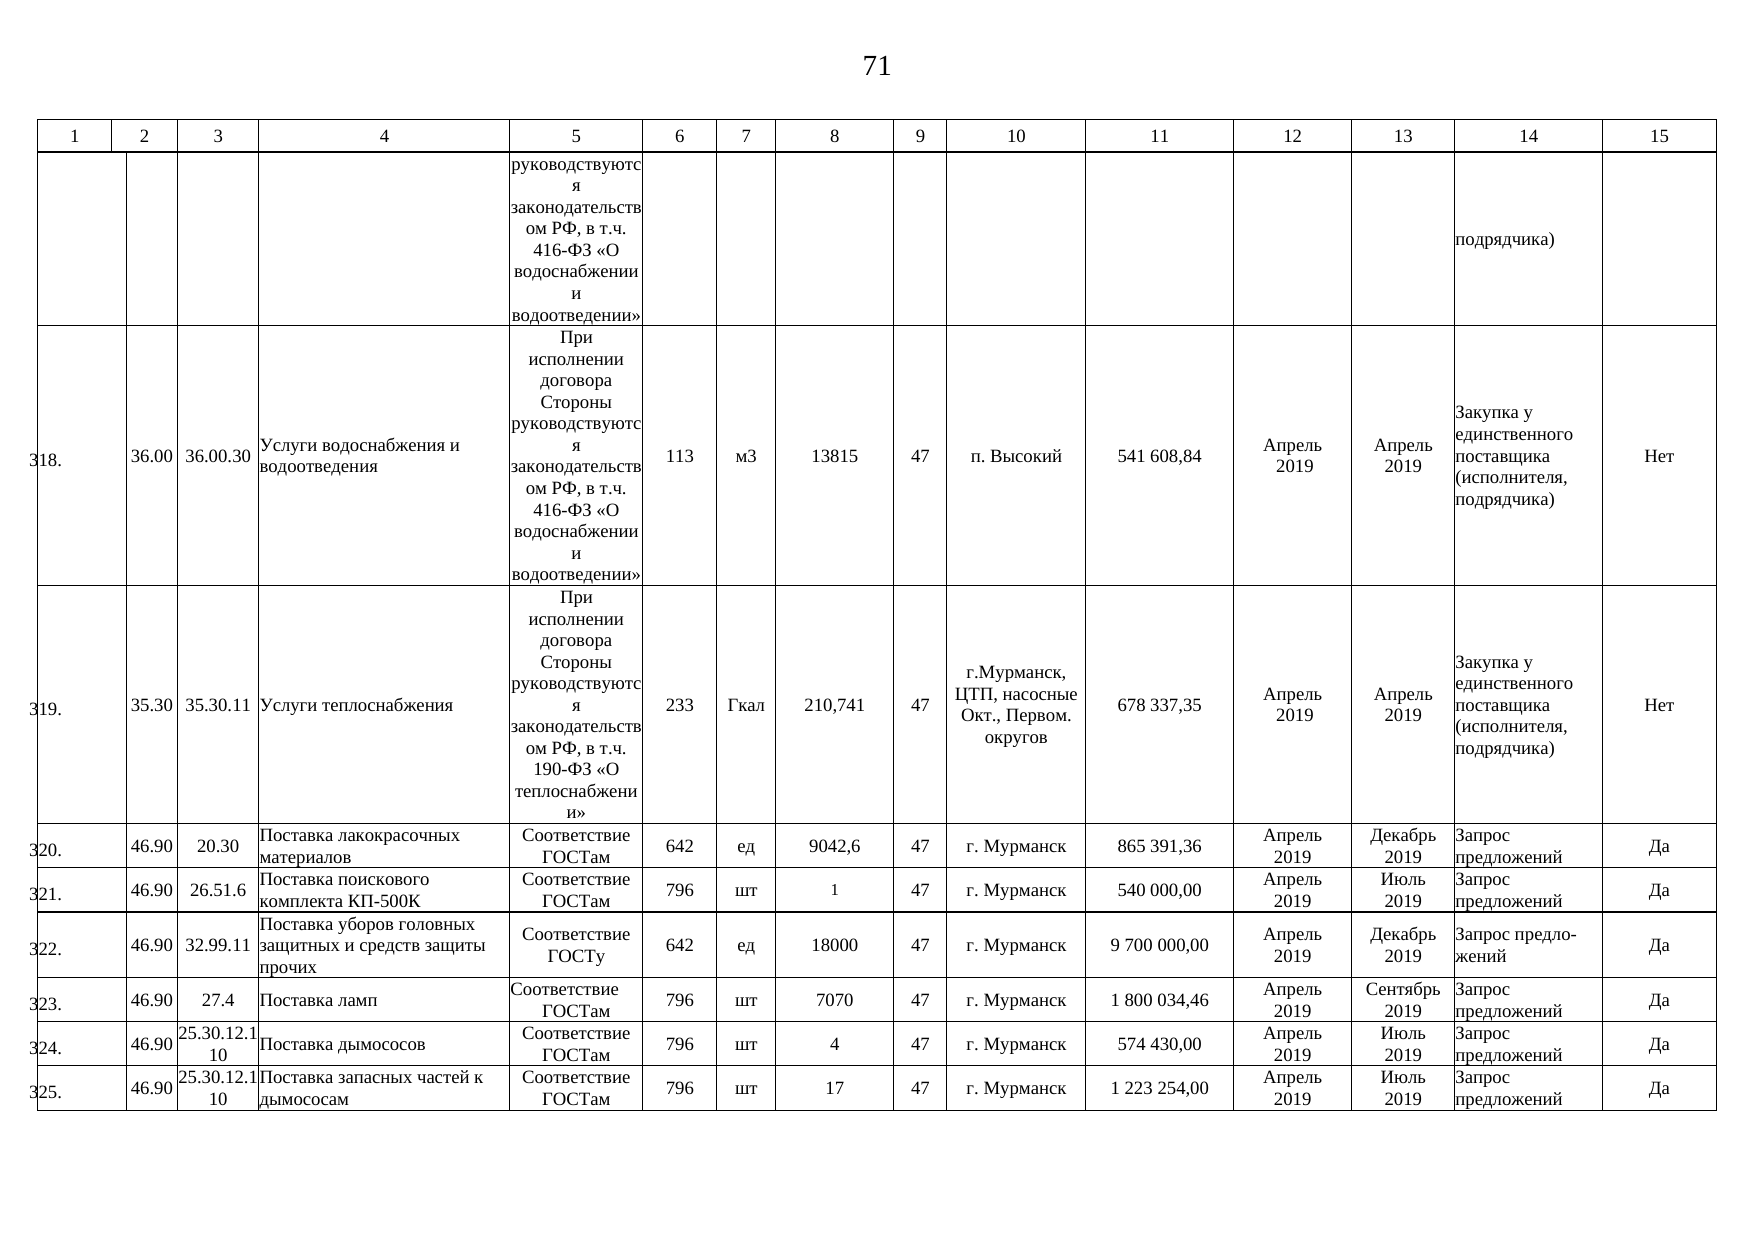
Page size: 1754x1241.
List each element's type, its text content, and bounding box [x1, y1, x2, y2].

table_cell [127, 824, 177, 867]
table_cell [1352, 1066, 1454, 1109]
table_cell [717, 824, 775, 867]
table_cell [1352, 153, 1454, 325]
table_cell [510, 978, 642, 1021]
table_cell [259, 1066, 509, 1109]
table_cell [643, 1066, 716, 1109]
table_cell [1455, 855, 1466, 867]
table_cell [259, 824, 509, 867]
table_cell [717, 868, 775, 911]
table_header 12 [1234, 120, 1351, 151]
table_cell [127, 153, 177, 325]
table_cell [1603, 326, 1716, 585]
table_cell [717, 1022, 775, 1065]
table_header 4 [259, 120, 509, 151]
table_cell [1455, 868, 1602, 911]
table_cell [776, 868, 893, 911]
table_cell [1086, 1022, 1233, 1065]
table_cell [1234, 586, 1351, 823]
table_header 2 [112, 120, 177, 151]
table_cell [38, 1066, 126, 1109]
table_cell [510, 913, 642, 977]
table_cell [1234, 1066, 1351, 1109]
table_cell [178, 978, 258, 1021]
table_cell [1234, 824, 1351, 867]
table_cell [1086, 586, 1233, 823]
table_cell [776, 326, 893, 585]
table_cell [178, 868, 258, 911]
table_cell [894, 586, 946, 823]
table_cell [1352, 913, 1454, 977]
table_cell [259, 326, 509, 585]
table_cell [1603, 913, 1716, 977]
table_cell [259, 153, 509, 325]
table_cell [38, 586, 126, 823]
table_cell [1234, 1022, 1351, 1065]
table_header 3 [178, 120, 258, 151]
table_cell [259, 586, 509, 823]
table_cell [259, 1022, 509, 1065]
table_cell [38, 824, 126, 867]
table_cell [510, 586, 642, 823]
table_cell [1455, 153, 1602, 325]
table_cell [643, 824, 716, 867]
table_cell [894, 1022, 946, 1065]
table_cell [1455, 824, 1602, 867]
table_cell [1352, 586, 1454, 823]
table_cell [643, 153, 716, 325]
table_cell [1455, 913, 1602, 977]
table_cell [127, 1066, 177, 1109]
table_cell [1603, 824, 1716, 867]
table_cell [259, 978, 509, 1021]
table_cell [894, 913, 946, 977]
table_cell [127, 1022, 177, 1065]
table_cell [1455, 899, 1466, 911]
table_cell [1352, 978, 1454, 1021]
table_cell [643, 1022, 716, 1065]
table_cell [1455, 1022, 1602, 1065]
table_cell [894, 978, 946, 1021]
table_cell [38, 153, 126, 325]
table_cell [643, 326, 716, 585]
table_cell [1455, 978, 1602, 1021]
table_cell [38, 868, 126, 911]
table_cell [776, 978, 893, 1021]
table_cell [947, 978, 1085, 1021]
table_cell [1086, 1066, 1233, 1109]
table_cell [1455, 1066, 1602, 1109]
table_header 9 [894, 120, 946, 151]
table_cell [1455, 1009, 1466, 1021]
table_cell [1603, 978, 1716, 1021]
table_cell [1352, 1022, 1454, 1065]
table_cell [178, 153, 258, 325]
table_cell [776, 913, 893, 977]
table_header 1 [38, 120, 111, 151]
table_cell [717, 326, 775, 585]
table_header 14 [1455, 120, 1602, 151]
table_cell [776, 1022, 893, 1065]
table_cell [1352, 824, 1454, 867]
table_header 10 [947, 120, 1085, 151]
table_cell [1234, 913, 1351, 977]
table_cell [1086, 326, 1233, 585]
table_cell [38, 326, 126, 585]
table_header 11 [1086, 120, 1233, 151]
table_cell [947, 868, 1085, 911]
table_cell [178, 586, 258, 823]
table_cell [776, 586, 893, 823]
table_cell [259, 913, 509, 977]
table_header 7 [717, 120, 775, 151]
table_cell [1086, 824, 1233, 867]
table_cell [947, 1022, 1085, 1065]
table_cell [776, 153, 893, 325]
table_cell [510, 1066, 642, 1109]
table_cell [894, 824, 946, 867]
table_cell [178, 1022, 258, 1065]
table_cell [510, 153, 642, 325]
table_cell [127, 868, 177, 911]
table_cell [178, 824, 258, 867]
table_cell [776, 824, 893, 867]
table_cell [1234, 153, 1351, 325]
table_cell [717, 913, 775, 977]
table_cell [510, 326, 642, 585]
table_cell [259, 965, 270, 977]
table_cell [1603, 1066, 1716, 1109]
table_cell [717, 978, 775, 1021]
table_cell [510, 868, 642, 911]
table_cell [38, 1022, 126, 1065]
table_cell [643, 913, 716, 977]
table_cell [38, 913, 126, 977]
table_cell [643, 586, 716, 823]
table_header 5 [510, 120, 642, 151]
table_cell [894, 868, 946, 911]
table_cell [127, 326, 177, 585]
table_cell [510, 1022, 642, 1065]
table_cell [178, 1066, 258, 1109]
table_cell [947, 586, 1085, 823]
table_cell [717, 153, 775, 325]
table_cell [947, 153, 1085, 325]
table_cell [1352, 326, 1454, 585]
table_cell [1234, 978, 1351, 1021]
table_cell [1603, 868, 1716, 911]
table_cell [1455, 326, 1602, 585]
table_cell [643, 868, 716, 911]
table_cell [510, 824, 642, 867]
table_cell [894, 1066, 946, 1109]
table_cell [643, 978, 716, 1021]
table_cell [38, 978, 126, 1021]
table_header 8 [776, 120, 893, 151]
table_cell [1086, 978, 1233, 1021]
table_header 6 [643, 120, 716, 151]
table_header 13 [1352, 120, 1454, 151]
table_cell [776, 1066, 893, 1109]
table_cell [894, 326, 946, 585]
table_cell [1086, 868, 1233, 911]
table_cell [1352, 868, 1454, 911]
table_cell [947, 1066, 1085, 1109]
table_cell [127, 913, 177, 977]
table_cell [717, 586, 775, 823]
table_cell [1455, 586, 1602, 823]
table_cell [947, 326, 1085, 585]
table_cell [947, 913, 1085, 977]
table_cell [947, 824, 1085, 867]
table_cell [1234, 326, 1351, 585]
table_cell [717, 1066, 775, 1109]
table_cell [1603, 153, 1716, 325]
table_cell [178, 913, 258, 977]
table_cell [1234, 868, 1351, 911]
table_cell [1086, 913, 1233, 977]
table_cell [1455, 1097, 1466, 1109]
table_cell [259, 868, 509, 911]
table_header 15 [1603, 120, 1716, 151]
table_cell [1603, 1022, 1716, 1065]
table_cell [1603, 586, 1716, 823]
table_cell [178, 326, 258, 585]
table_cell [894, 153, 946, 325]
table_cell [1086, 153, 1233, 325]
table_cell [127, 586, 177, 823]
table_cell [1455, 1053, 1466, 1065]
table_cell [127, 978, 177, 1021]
